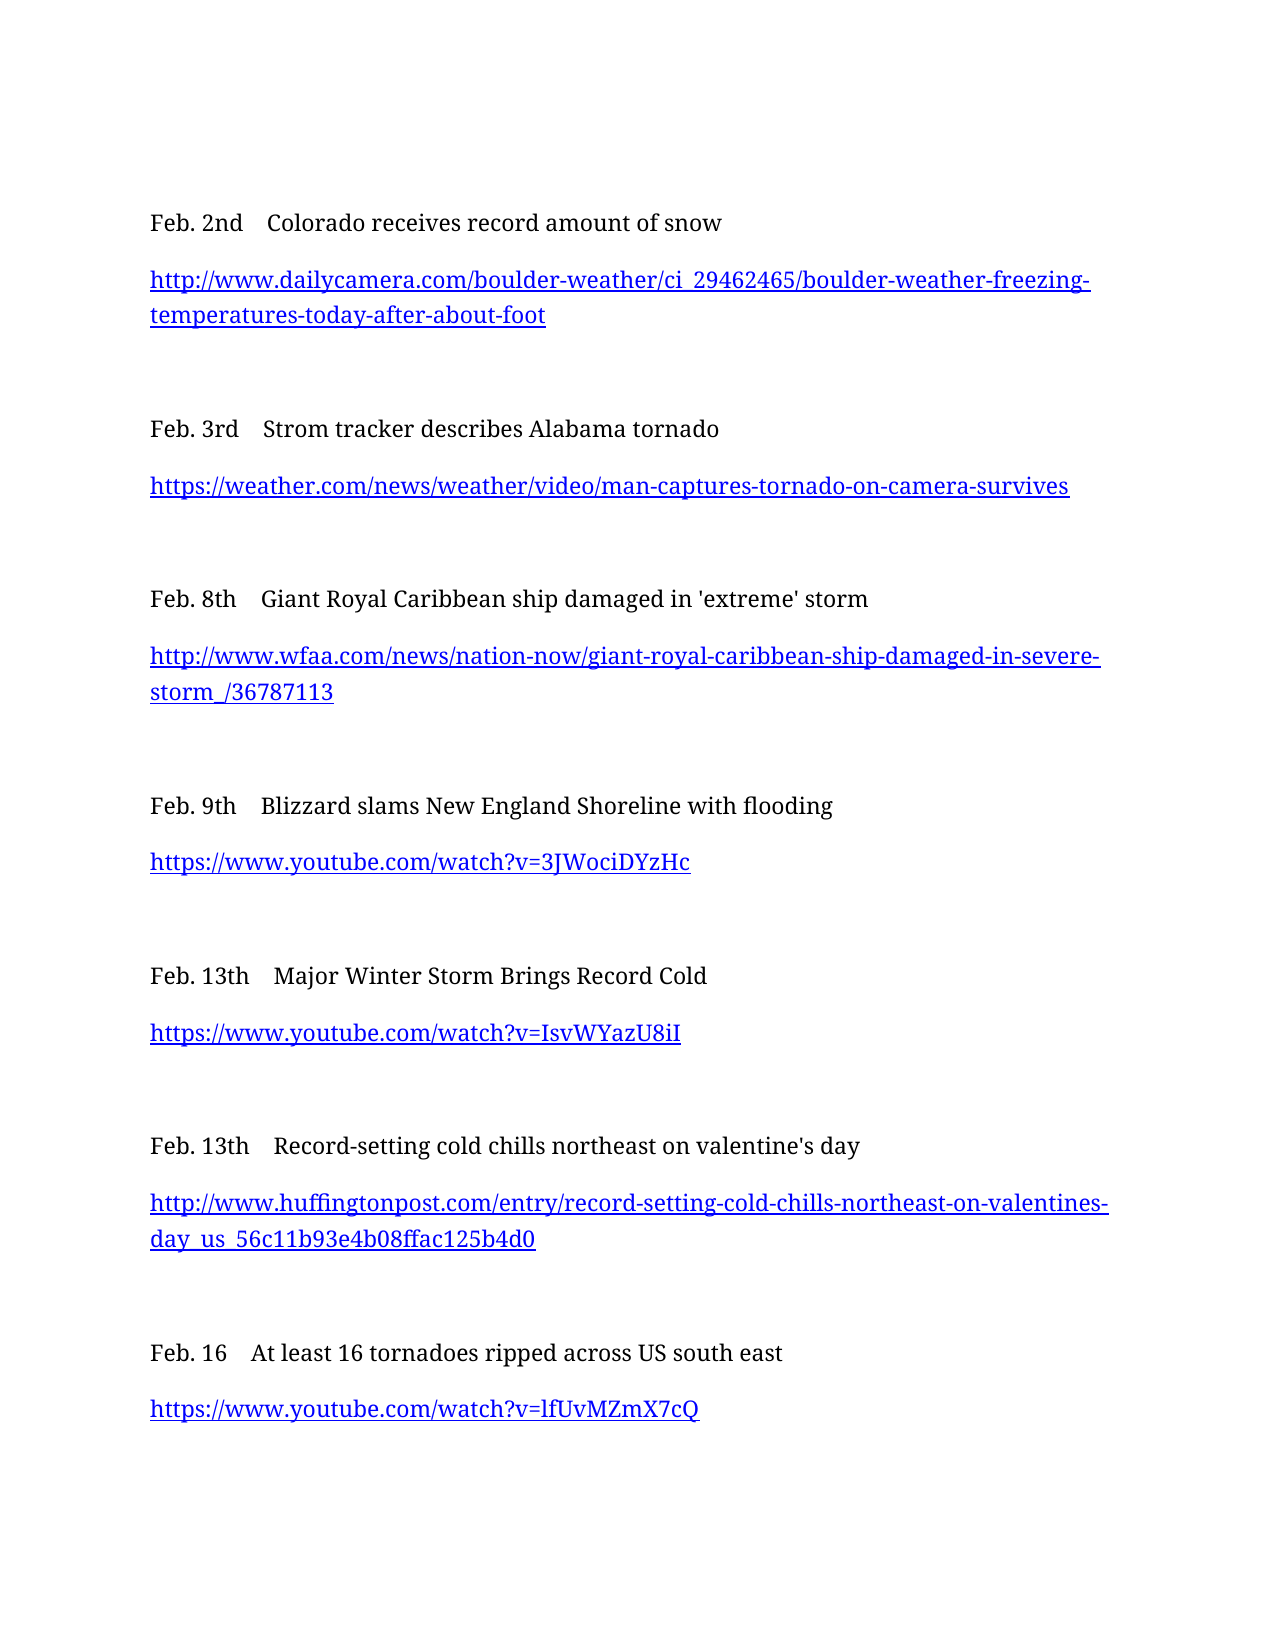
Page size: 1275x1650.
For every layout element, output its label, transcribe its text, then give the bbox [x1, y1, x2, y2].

text http://www.dailycamera.com/boulder-weather/ci_29462465/boulder-weather-freezing-temperatures-today-after-about-foot [150, 263, 1125, 331]
text Feb. 9th Blizzard slams New England Shoreline with flooding [150, 789, 1125, 821]
text https://www.youtube.com/watch?v=lfUvMZmX7cQ [150, 1393, 1125, 1424]
text http://www.huffingtonpost.com/entry/record-setting-cold-chills-northeast-on-valentines-day_us_56c11b93e4b08ffac125b4d0 [150, 1187, 1125, 1254]
text Feb. 2nd Colorado receives record amount of snow [150, 207, 1125, 238]
text Feb. 16 At least 16 tornadoes ripped across US south east [150, 1336, 1125, 1368]
text https://weather.com/news/weather/video/man-captures-tornado-on-camera-survives [150, 470, 1125, 501]
text Feb. 3rd Strom tracker describes Alabama tornado [150, 413, 1125, 444]
text Feb. 13th Major Winter Storm Brings Record Cold [150, 960, 1125, 991]
text Feb. 13th Record-setting cold chills northeast on valentine's day [150, 1130, 1125, 1161]
text http://www.wfaa.com/news/nation-now/giant-royal-caribbean-ship-damaged-in-severe-storm_/36787113 [150, 640, 1125, 707]
text https://www.youtube.com/watch?v=IsvWYazU8iI [150, 1017, 1125, 1048]
text https://www.youtube.com/watch?v=3JWociDYzHc [150, 846, 1125, 878]
text Feb. 8th Giant Royal Caribbean ship damaged in 'extreme' storm [150, 583, 1125, 614]
